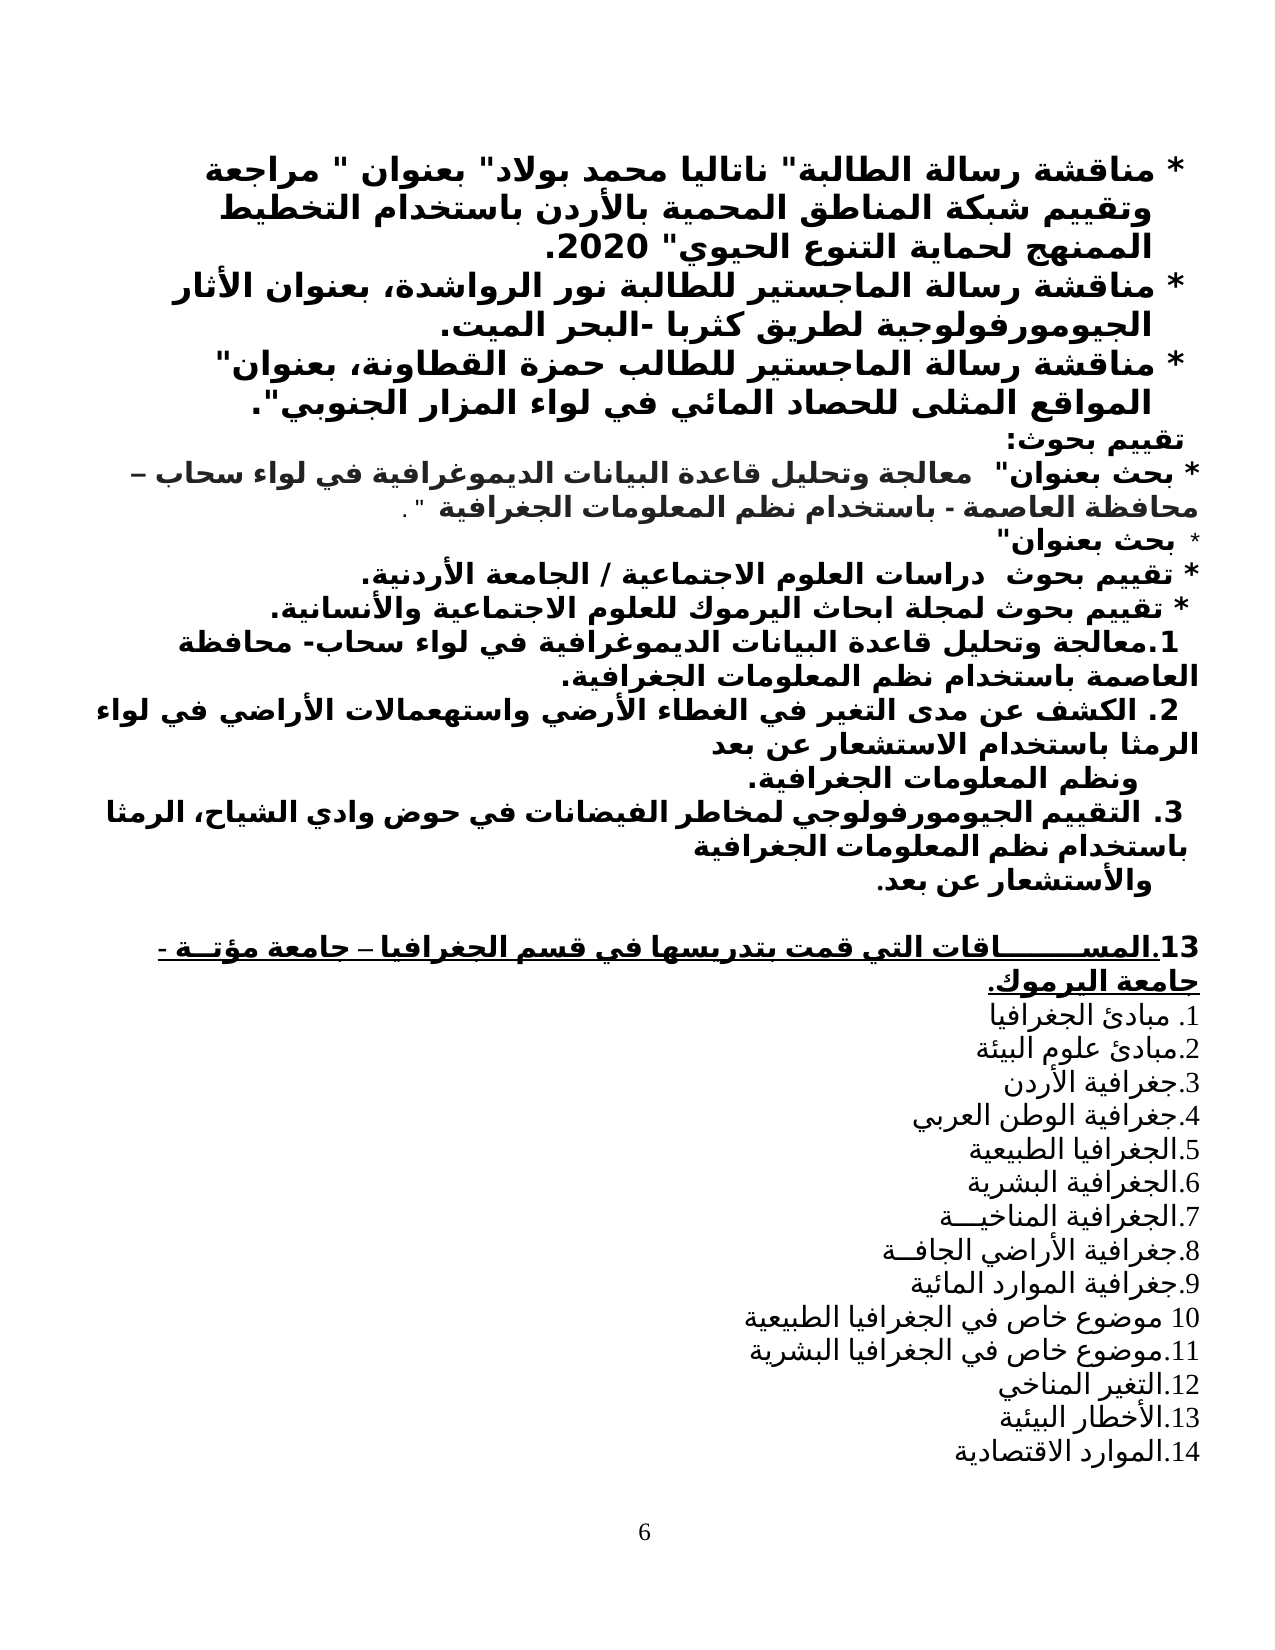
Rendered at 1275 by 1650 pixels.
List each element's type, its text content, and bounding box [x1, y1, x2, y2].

list * مناقشة رسالة الطالبة" ناتاليا محمد بولاد" بعنوان " مراجعة وتقييم شبكة المناطق المحمية بالأردن باستخدام التخطيط الممنهج لحماية التنوع الحيوي" 2020. [89, 150, 1185, 267]
text 13.المســــــــاقات التي قمت بتدريسها في قسم الجغرافيا – جامعة مؤتــة - جامعة اليرموك. [89, 897, 1200, 998]
text 6.الجغرافية البشرية [89, 1166, 1200, 1199]
list تقييم بحوث: [89, 422, 1185, 456]
text 5.الجغرافيا الطبيعية [89, 1132, 1200, 1166]
text 2.مبادئ علوم البيئة [89, 1031, 1200, 1065]
text 13.الأخطار البيئية [89, 1400, 1200, 1434]
list * مناقشة رسالة الماجستير للطالب حمزة القطاونة، بعنوان" المواقع المثلى للحصاد المائي في لواء المزار الجنوبي". [89, 344, 1185, 422]
text ونظم المعلومات الجغرافية. [89, 761, 1200, 795]
list 14.الموارد الاقتصادية [89, 1434, 1200, 1467]
text 9.جغرافية الموارد المائية [89, 1266, 1200, 1300]
text * بحث بعنوان" [89, 524, 1200, 558]
text 3.جغرافية الأردن [89, 1065, 1200, 1098]
text 1. مبادئ الجغرافيا [89, 998, 1200, 1031]
text 1.معالجة وتحليل قاعدة البيانات الديموغرافية في لواء سحاب- محافظة العاصمة باستخدام نظم المعلومات الجغرافية. [89, 626, 1200, 693]
text 7.الجغرافية المناخيـــة [89, 1199, 1200, 1233]
text 10 موضوع خاص في الجغرافيا الطبيعية [89, 1300, 1200, 1333]
text 12.التغير المناخي [89, 1367, 1200, 1400]
text 11.موضوع خاص في الجغرافيا البشرية [89, 1333, 1200, 1367]
text 3. التقييم الجيومورفولوجي لمخاطر الفيضانات في حوض وادي الشياح، الرمثا باستخدام نظم المعلومات الجغرافية [89, 795, 1204, 863]
text * بحث بعنوان" معالجة وتحليل قاعدة البيانات الديموغرافية في لواء سحاب – محافظة العاصمة - باستخدام نظم المعلومات الجغرافية " . [89, 456, 1200, 524]
text * تقييم بحوث لمجلة ابحاث اليرموك للعلوم الاجتماعية والأنسانية. [89, 592, 1200, 626]
text 4.جغرافية الوطن العربي [89, 1098, 1200, 1132]
list * مناقشة رسالة الماجستير للطالبة نور الرواشدة، بعنوان الأثار الجيومورفولوجية لطريق كثربا -البحر الميت. [89, 267, 1185, 344]
text 2. الكشف عن مدى التغير في الغطاء الأرضي واستهعمالات الأراضي في لواء الرمثا باستخدام الاستشعار عن بعد [89, 693, 1200, 761]
text والأستشعار عن بعد. [89, 863, 1204, 897]
text 8.جغرافية الأراضي الجافــة [89, 1233, 1200, 1266]
text * تقييم بحوث دراسات العلوم الاجتماعية / الجامعة الأردنية. [89, 558, 1200, 592]
